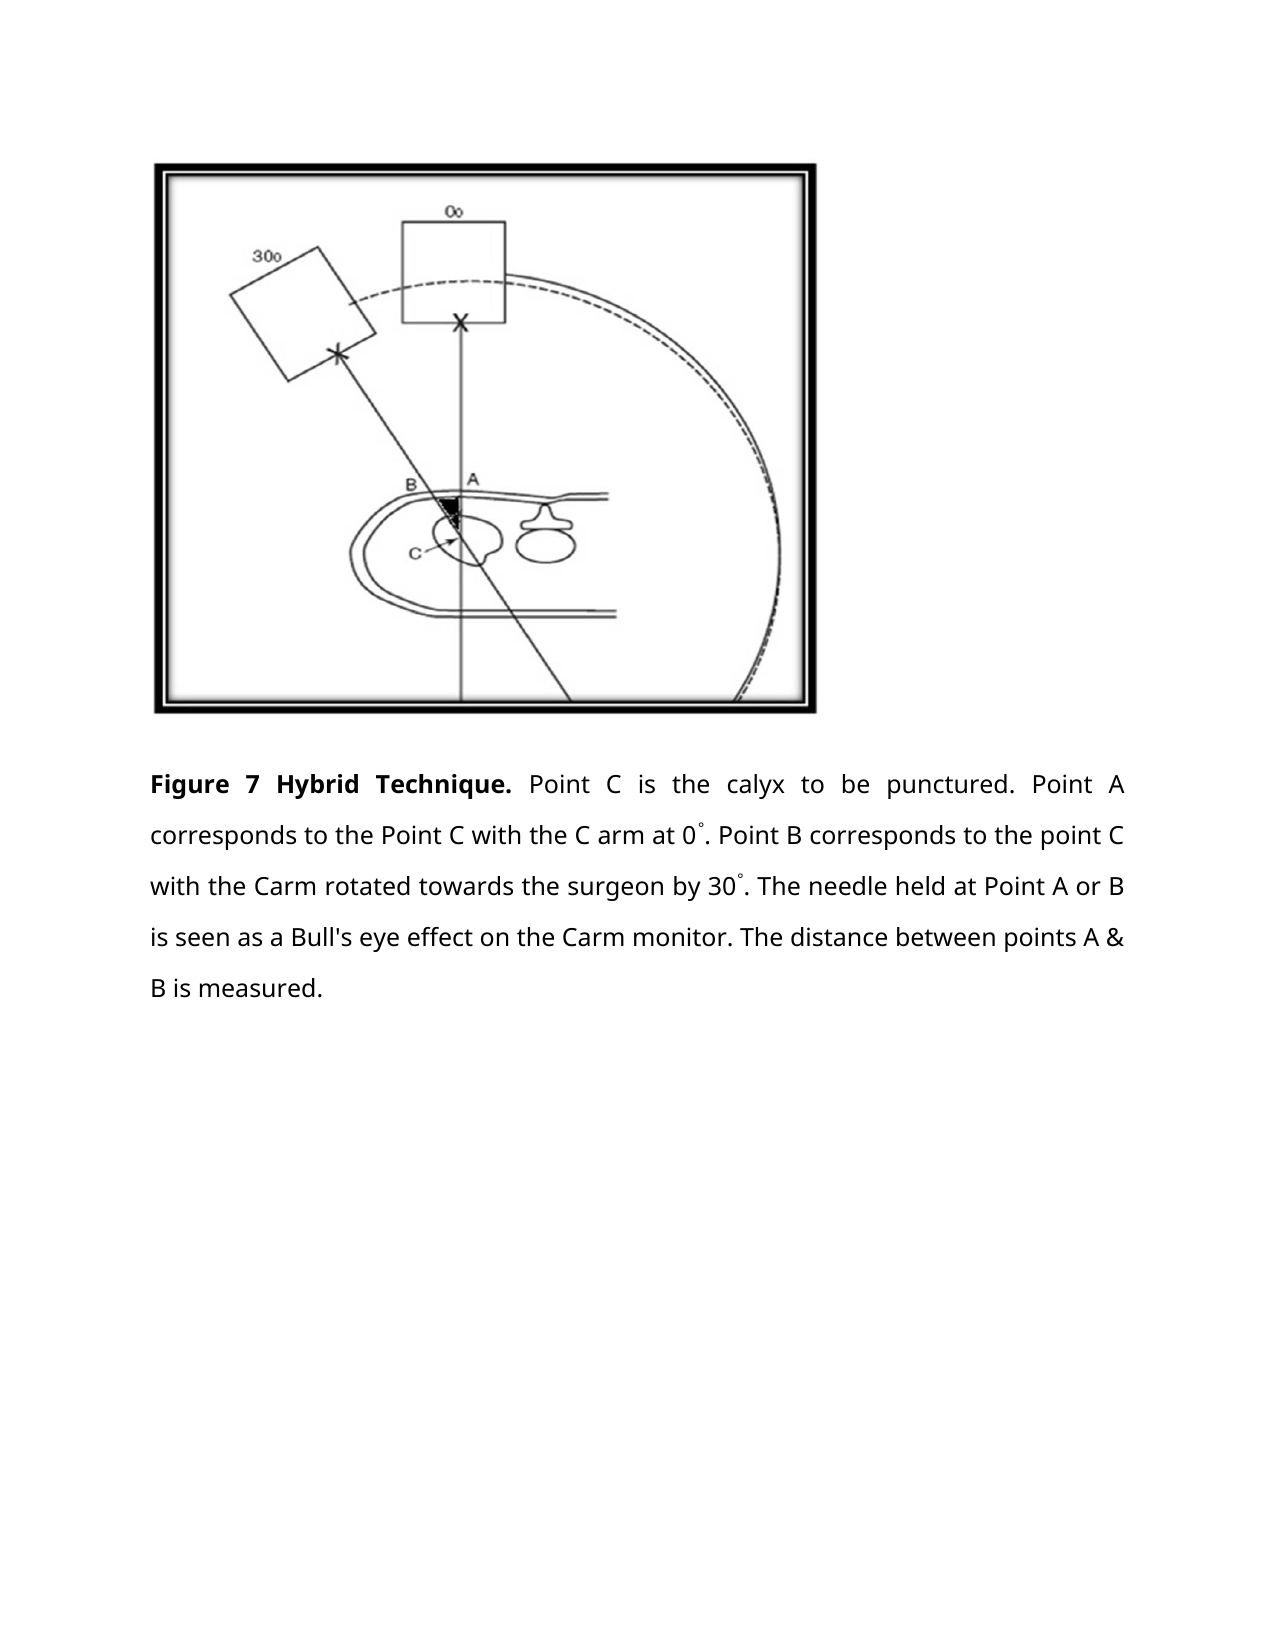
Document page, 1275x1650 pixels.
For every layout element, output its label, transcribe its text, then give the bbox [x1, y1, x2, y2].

picture [150, 150, 824, 732]
text Figure 7 Hybrid Technique. Point C is the calyx to be punctured. Point A corresponds to the Point C with the C arm at 0°. Point B corresponds to the point C with the Carm rotated towards the surgeon by 30°. The needle held at Point A or B is seen as a Bull's eye effect on the Carm monitor. The distance between points A & B is measured. [150, 767, 1125, 1005]
